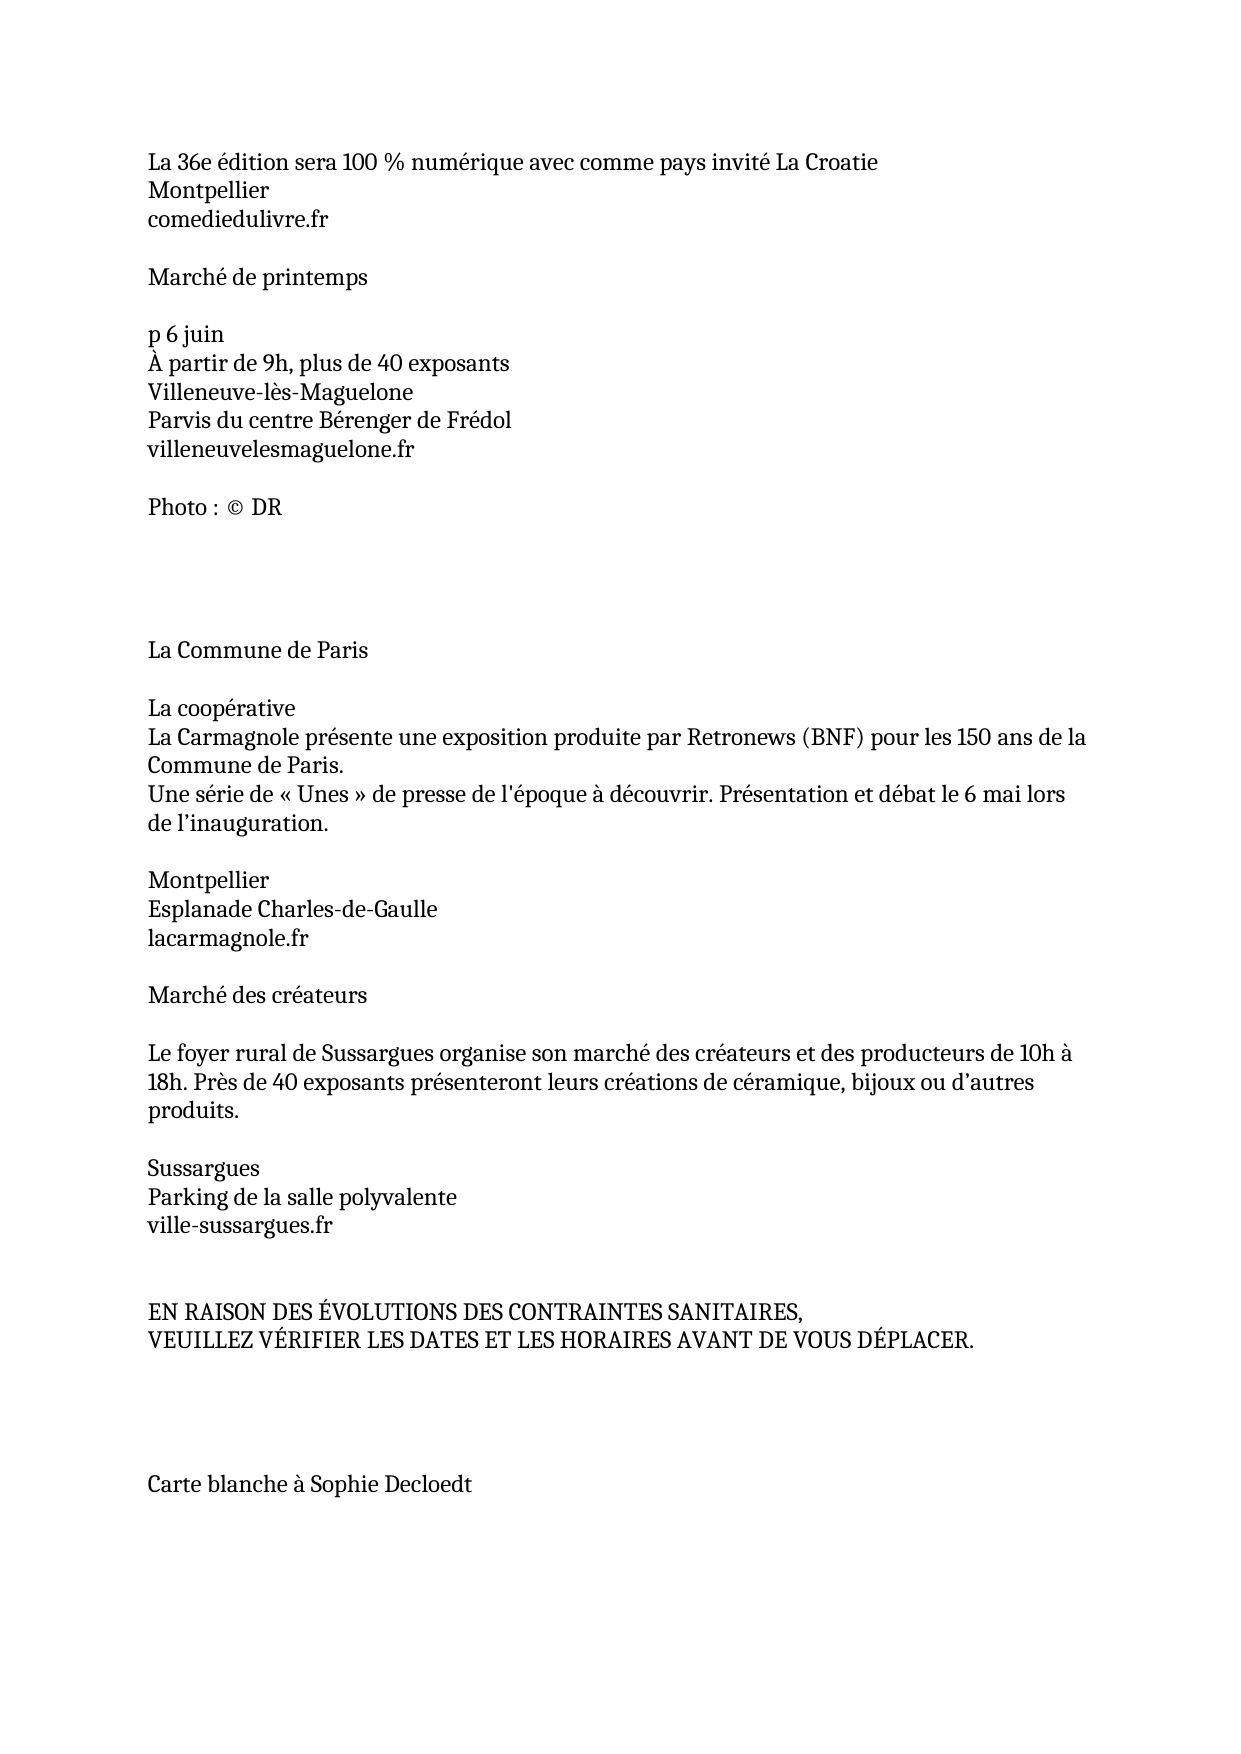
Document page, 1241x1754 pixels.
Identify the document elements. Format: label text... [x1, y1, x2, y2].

text comediedulivre.fr [148, 205, 1093, 234]
text Montpellier [148, 866, 1093, 895]
text Esplanade Charles-de-Gaulle [148, 895, 1093, 924]
text Sussargues [148, 1154, 1093, 1183]
text Marché de printemps [148, 263, 1093, 291]
text Parvis du centre Bérenger de Frédol [148, 406, 1093, 435]
text EN RAISON DES ÉVOLUTIONS DES CONTRAINTES SANITAIRES, VEUILLEZ VÉRIFIER LES DATES ET LES HORAIRES AVANT DE VOUS DÉPLACER. [148, 1298, 1093, 1355]
text La 36e édition sera 100 % numérique avec comme pays invité La Croatie [148, 148, 1093, 176]
text À partir de 9h, plus de 40 exposants [148, 349, 1093, 378]
text villeneuvelesmaguelone.fr [148, 435, 1093, 464]
text Marché des créateurs [148, 981, 1093, 1010]
text Villeneuve-lès-Maguelone [148, 378, 1093, 406]
text Photo : © DR [148, 493, 1093, 521]
text lacarmagnole.fr [148, 924, 1093, 953]
text p 6 juin [148, 320, 1093, 349]
text Le foyer rural de Sussargues organise son marché des créateurs et des producteurs de 10h à 18h. Près de 40 exposants présenteront leurs créations de céramique, bijoux ou d’autres produits. [148, 1039, 1093, 1125]
text La coopérative La Carmagnole présente une exposition produite par Retronews (BNF) pour les 150 ans de la Commune de Paris. Une série de « Unes » de presse de l'époque à découvrir. Présentation et débat le 6 mai lors de l’inauguration. [148, 694, 1093, 838]
text Parking de la salle polyvalente [148, 1183, 1093, 1211]
text ville-sussargues.fr [148, 1211, 1093, 1240]
text Montpellier [148, 176, 1093, 205]
text La Commune de Paris [148, 636, 1093, 665]
text Carte blanche à Sophie Decloedt [148, 1470, 1093, 1499]
